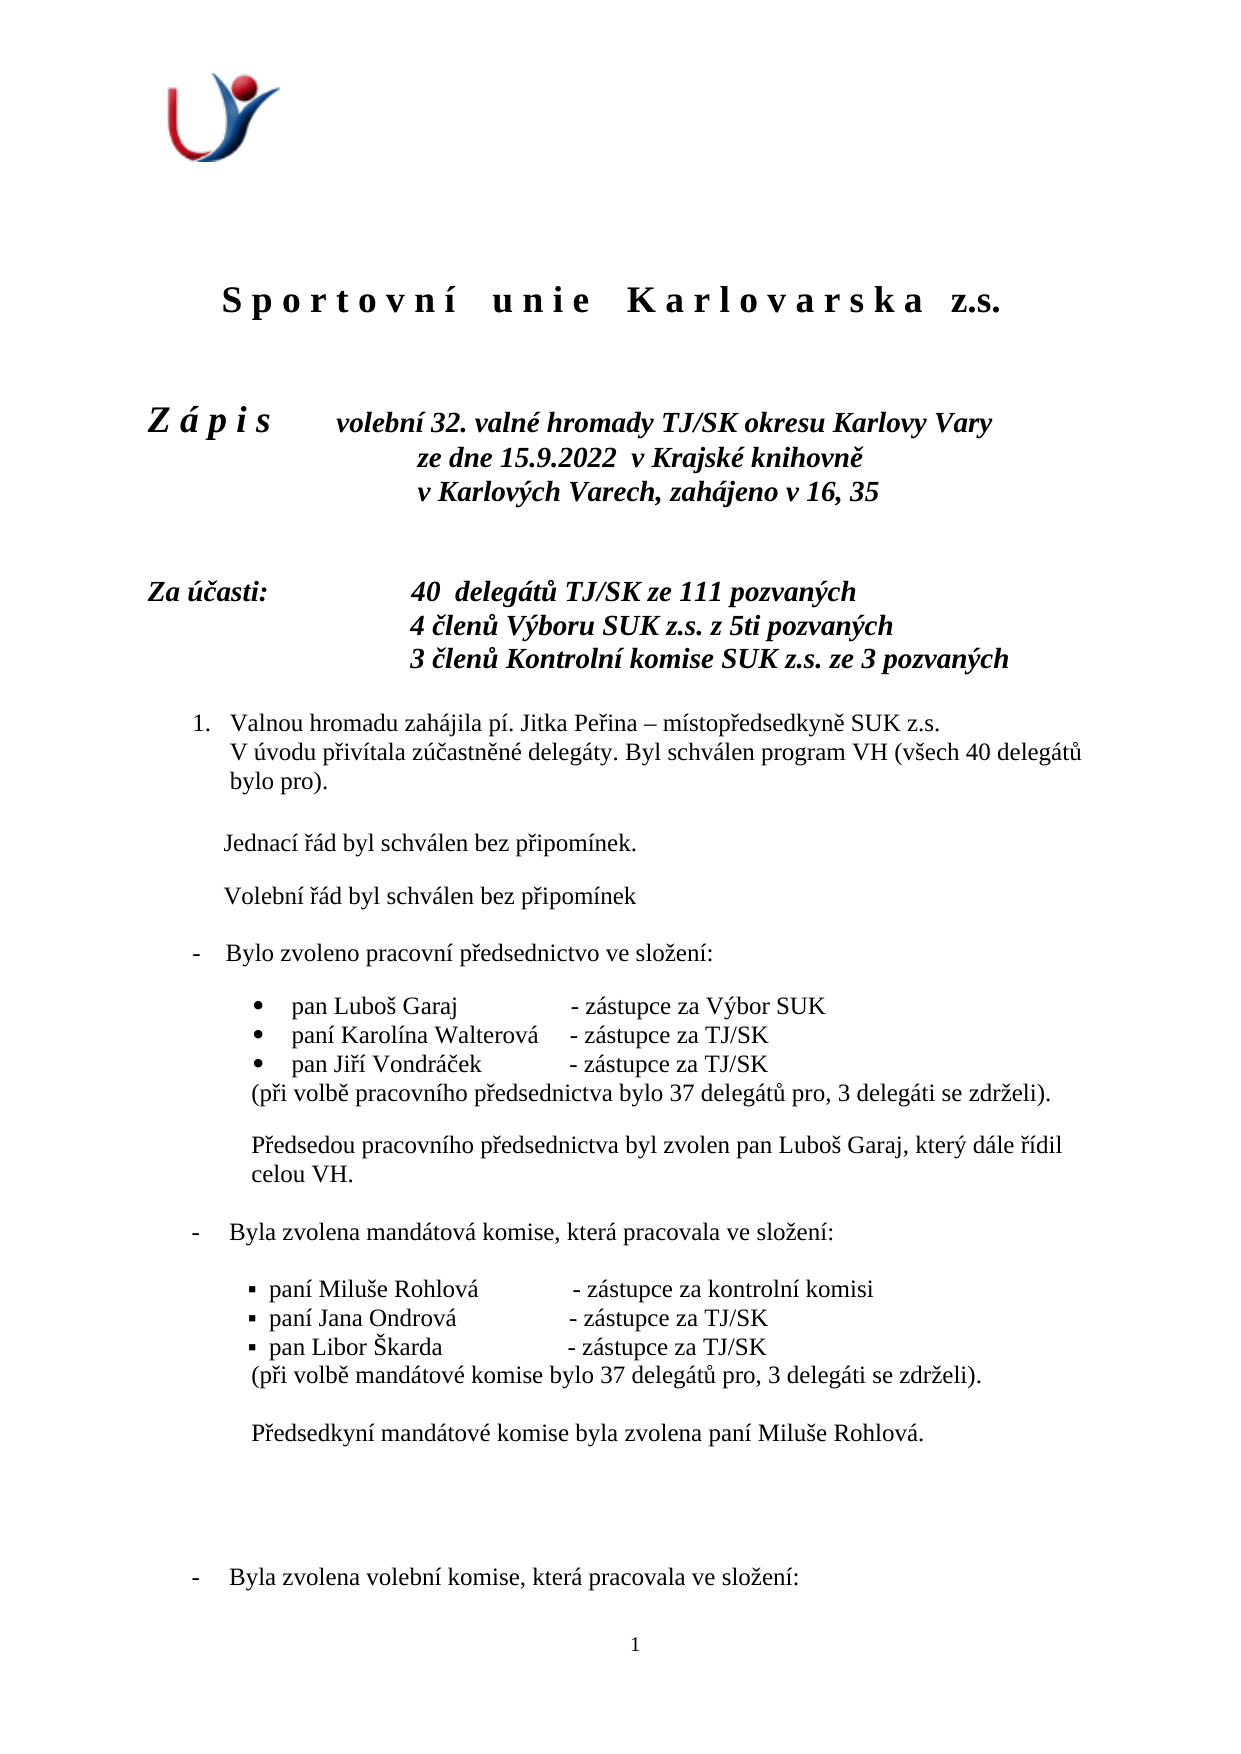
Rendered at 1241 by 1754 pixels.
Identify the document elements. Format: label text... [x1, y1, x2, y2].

list (při volbě pracovního předsednictva bylo 37 delegátů pro, 3 delegáti se zdrželi). [251, 1078, 1122, 1130]
text v Karlových Varech, zahájeno v 16, 35 [148, 474, 1122, 507]
list Předsedkyní mandátové komise byla zvolena paní Miluše Rohlová. [229, 1389, 1122, 1447]
subtitle S p o r t o v n í u n i e K a r l o v a r s k a z.s. [221, 277, 1122, 320]
list Předsedou pracovního předsednictva byl zvolen pan Luboš Garaj, který dále řídil celou VH. [251, 1130, 1122, 1188]
text 4 členů Výboru SUK z.s. z 5ti pozvaných [148, 608, 1122, 641]
list paní Karolína Walterová - zástupce za TJ/SK [254, 1020, 1122, 1049]
list pan Jiří Vondráček - zástupce za TJ/SK [254, 1049, 1122, 1078]
list Valnou hromadu zahájila pí. Jitka Peřina – místopředsedkyně SUK z.s. V úvodu přivítala zúčastněné delegáty. Byl schválen program VH (všech 40 delegátů bylo pro). [192, 708, 1122, 795]
list ▪ paní Jana Ondrová - zástupce za TJ/SK [229, 1303, 1122, 1332]
text Za účasti: 40 delegátů TJ/SK ze 111 pozvaných [148, 574, 1122, 608]
list Jednací řád byl schválen bez připomínek. [192, 795, 1122, 881]
list Volební řád byl schválen bez připomínek - Bylo zvoleno pracovní předsednictvo ve složení: [192, 881, 1122, 991]
text 3 členů Kontrolní komise SUK z.s. ze 3 pozvaných [148, 641, 1122, 675]
list Byla zvolena volební komise, která pracovala ve složení: [191, 1562, 1122, 1590]
picture [147, 73, 303, 162]
text ze dne 15.9.2022 v Krajské knihovně [148, 440, 1122, 474]
list ▪ pan Libor Škarda - zástupce za TJ/SK (při volbě mandátové komise bylo 37 delegátů pro, 3 delegáti se zdrželi). [229, 1332, 1122, 1389]
list Byla zvolena mandátová komise, která pracovala ve složení: ▪ paní Miluše Rohlová - zástupce za kontrolní komisi [191, 1217, 1122, 1303]
list pan Luboš Garaj - zástupce za Výbor SUK [254, 991, 1122, 1020]
text Z á p i s volební 32. valné hromady TJ/SK okresu Karlovy Vary [148, 397, 1122, 440]
